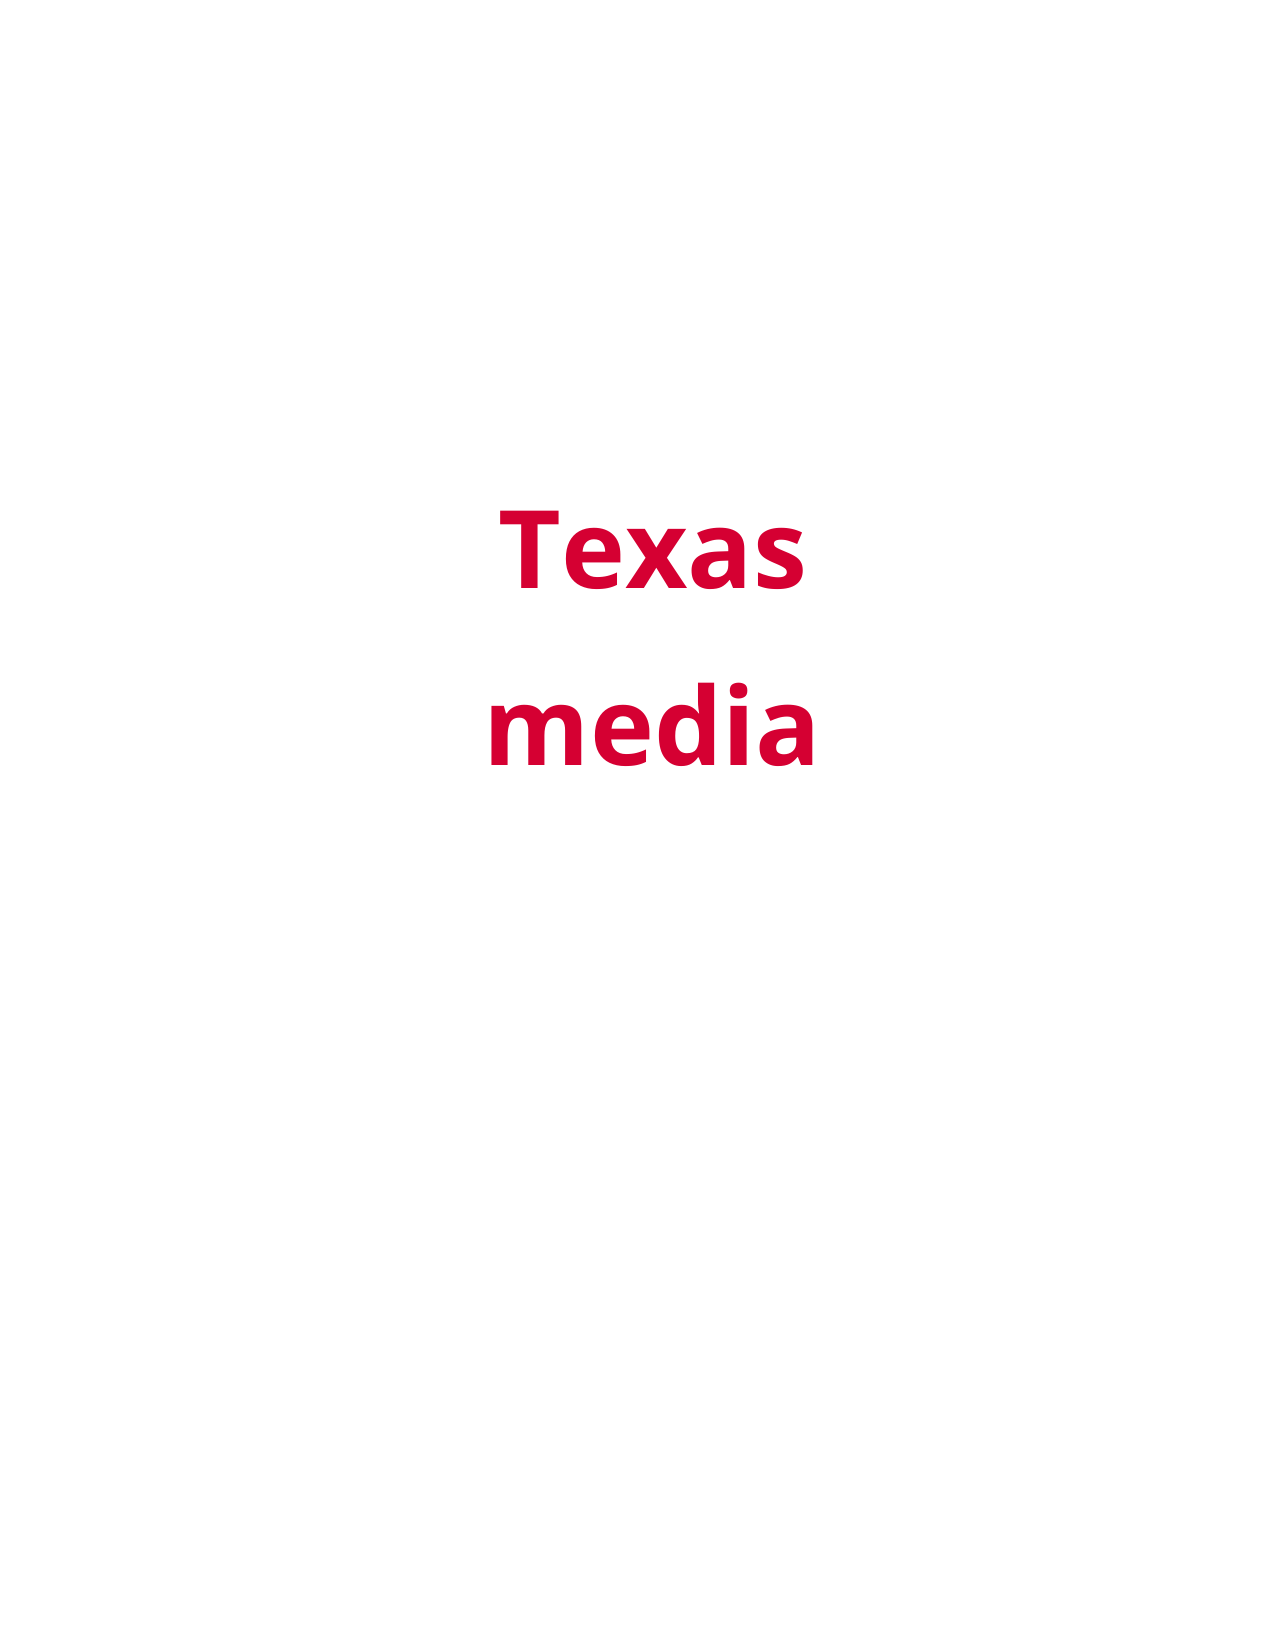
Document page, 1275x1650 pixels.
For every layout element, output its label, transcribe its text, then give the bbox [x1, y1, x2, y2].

text media [150, 649, 1155, 797]
text Texas [150, 473, 1155, 621]
